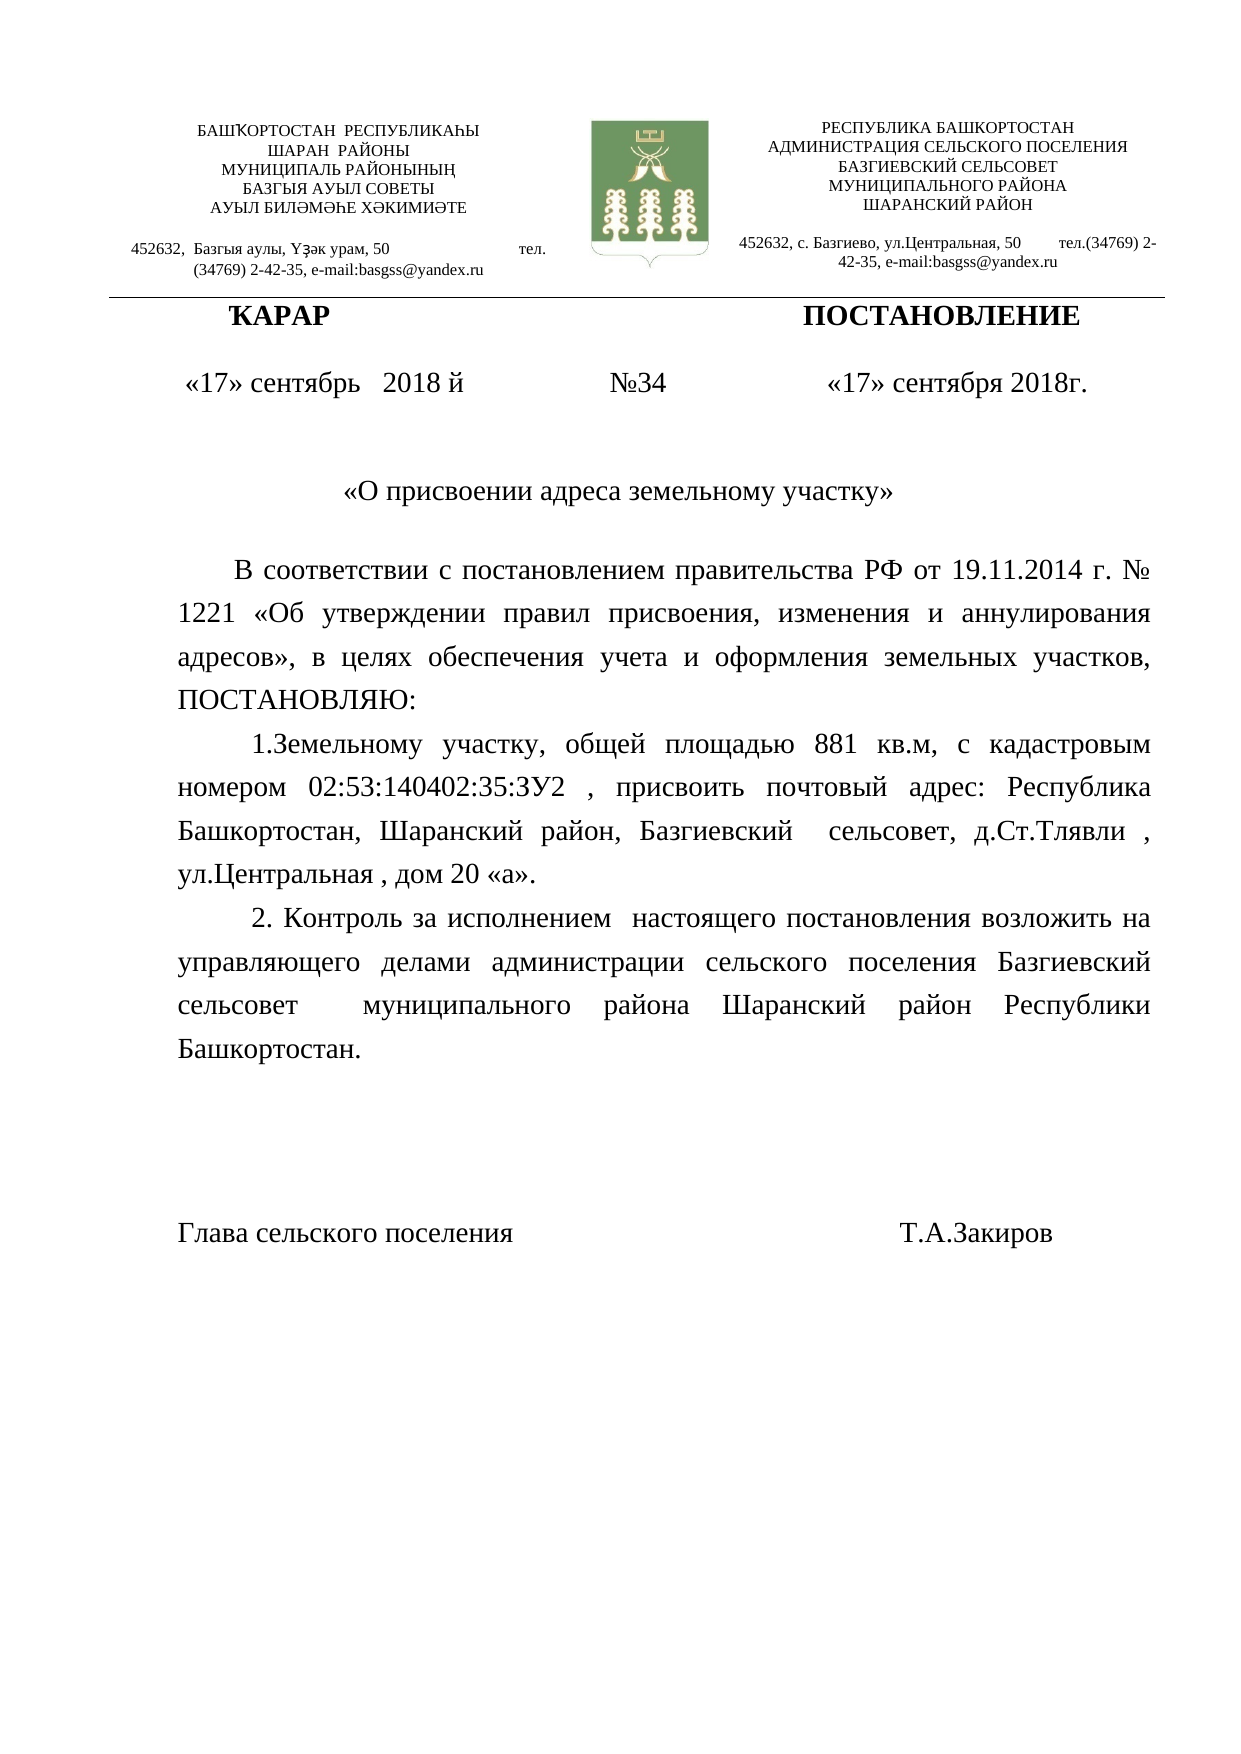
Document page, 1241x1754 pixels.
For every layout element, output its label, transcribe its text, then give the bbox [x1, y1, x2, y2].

table_header [568, 118, 730, 297]
table_header БАШҠОРТОСТАН РЕСПУБЛИКАҺЫ ШАРАН РАЙОНЫ МУНИЦИПАЛЬ РАЙОНЫНЫҢ БАЗГЫЯ АУЫЛ СОВЕТЫ АУЫЛ БИЛӘМӘҺЕ ХӘКИМИӘТЕ 452632, Базгыя аулы, Үҙәк урам, 50 тел.(34769) 2-42-35, e-mail:basgss@yandex.ru [109, 118, 568, 297]
text «О присвоении адреса земельному участку» [177, 473, 1152, 506]
text В соответствии с постановлением правительства РФ от 19.11.2014 г. № 1221 «Об утверждении правил присвоения, изменения и аннулирования адресов», в целях обеспечения учета и оформления земельных участков, ПОСТАНОВЛЯЮ: [177, 552, 1152, 716]
text ҠАРАР ПОСТАНОВЛЕНИЕ [177, 298, 1152, 332]
table_header РЕСПУБЛИКА БАШКОРТОСТАН АДМИНИСТРАЦИЯ СЕЛЬСКОГО ПОСЕЛЕНИЯ БАЗГИЕВСКИЙ СЕЛЬСОВЕТ МУНИЦИПАЛЬНОГО РАЙОНА ШАРАНСКИЙ РАЙОН 452632, c. Базгиево, ул.Центральная, 50 тел.(34769) 2-42-35, e-mail:basgss@yandex.ru [730, 118, 1165, 297]
text «17» сентябрь 2018 й №34 «17» сентября 2018г. [177, 365, 1152, 399]
text 2. Контроль за исполнением настоящего постановления возложить на управляющего делами администрации сельского поселения Базгиевский сельсовет муниципального района Шаранский район Республики Башкортостан. [177, 900, 1152, 1064]
text 1.Земельному участку, общей площадью 881 кв.м, с кадастровым номером 02:53:140402:35:ЗУ2 , присвоить почтовый адрес: Республика Башкортостан, Шаранский район, Базгиевский сельсовет, д.Ст.Тлявли , ул.Центральная , дом 20 «а». [177, 726, 1152, 890]
picture [589, 118, 709, 269]
text Глава сельского поселения Т.А.Закиров [177, 1216, 1152, 1249]
